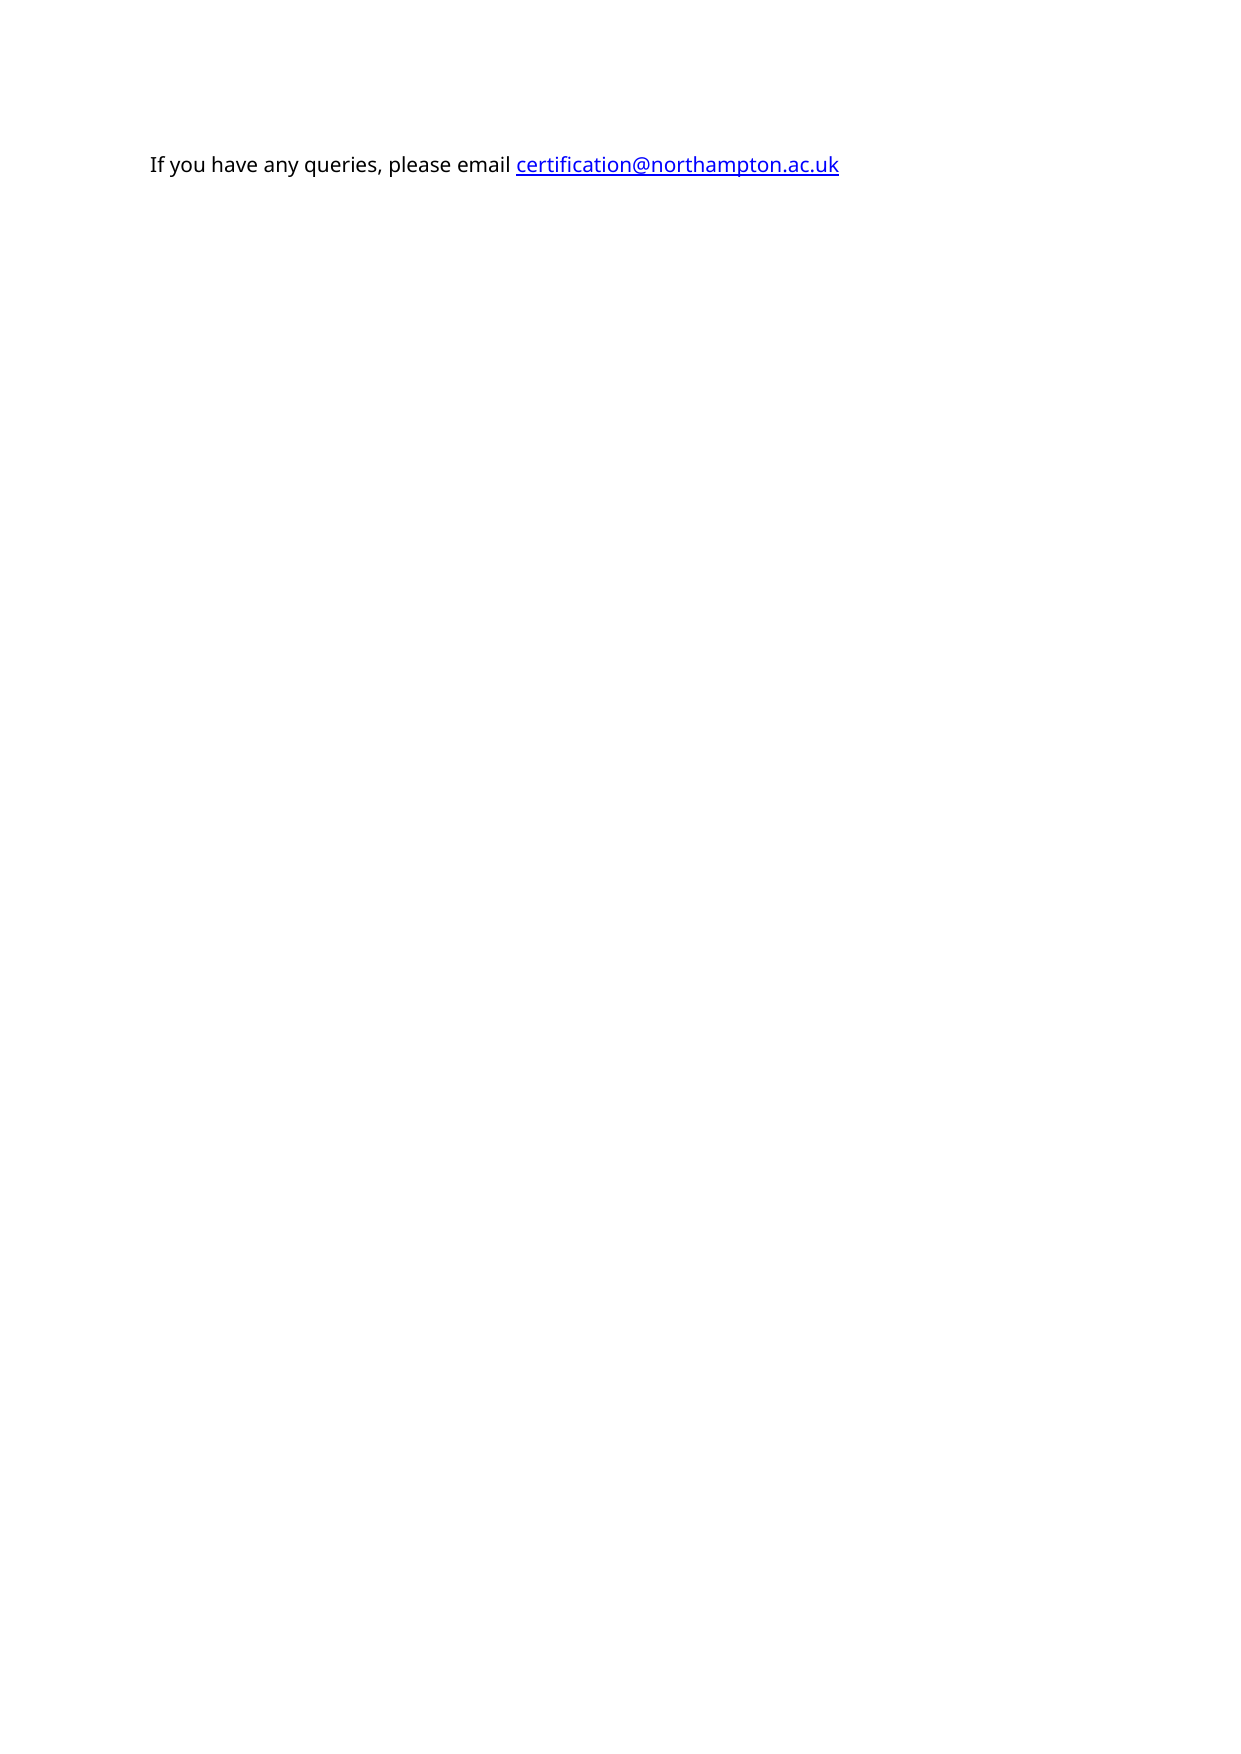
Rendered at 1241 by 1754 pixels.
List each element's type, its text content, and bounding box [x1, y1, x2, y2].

text If you have any queries, please email certification@northampton.ac.uk [150, 150, 1090, 178]
